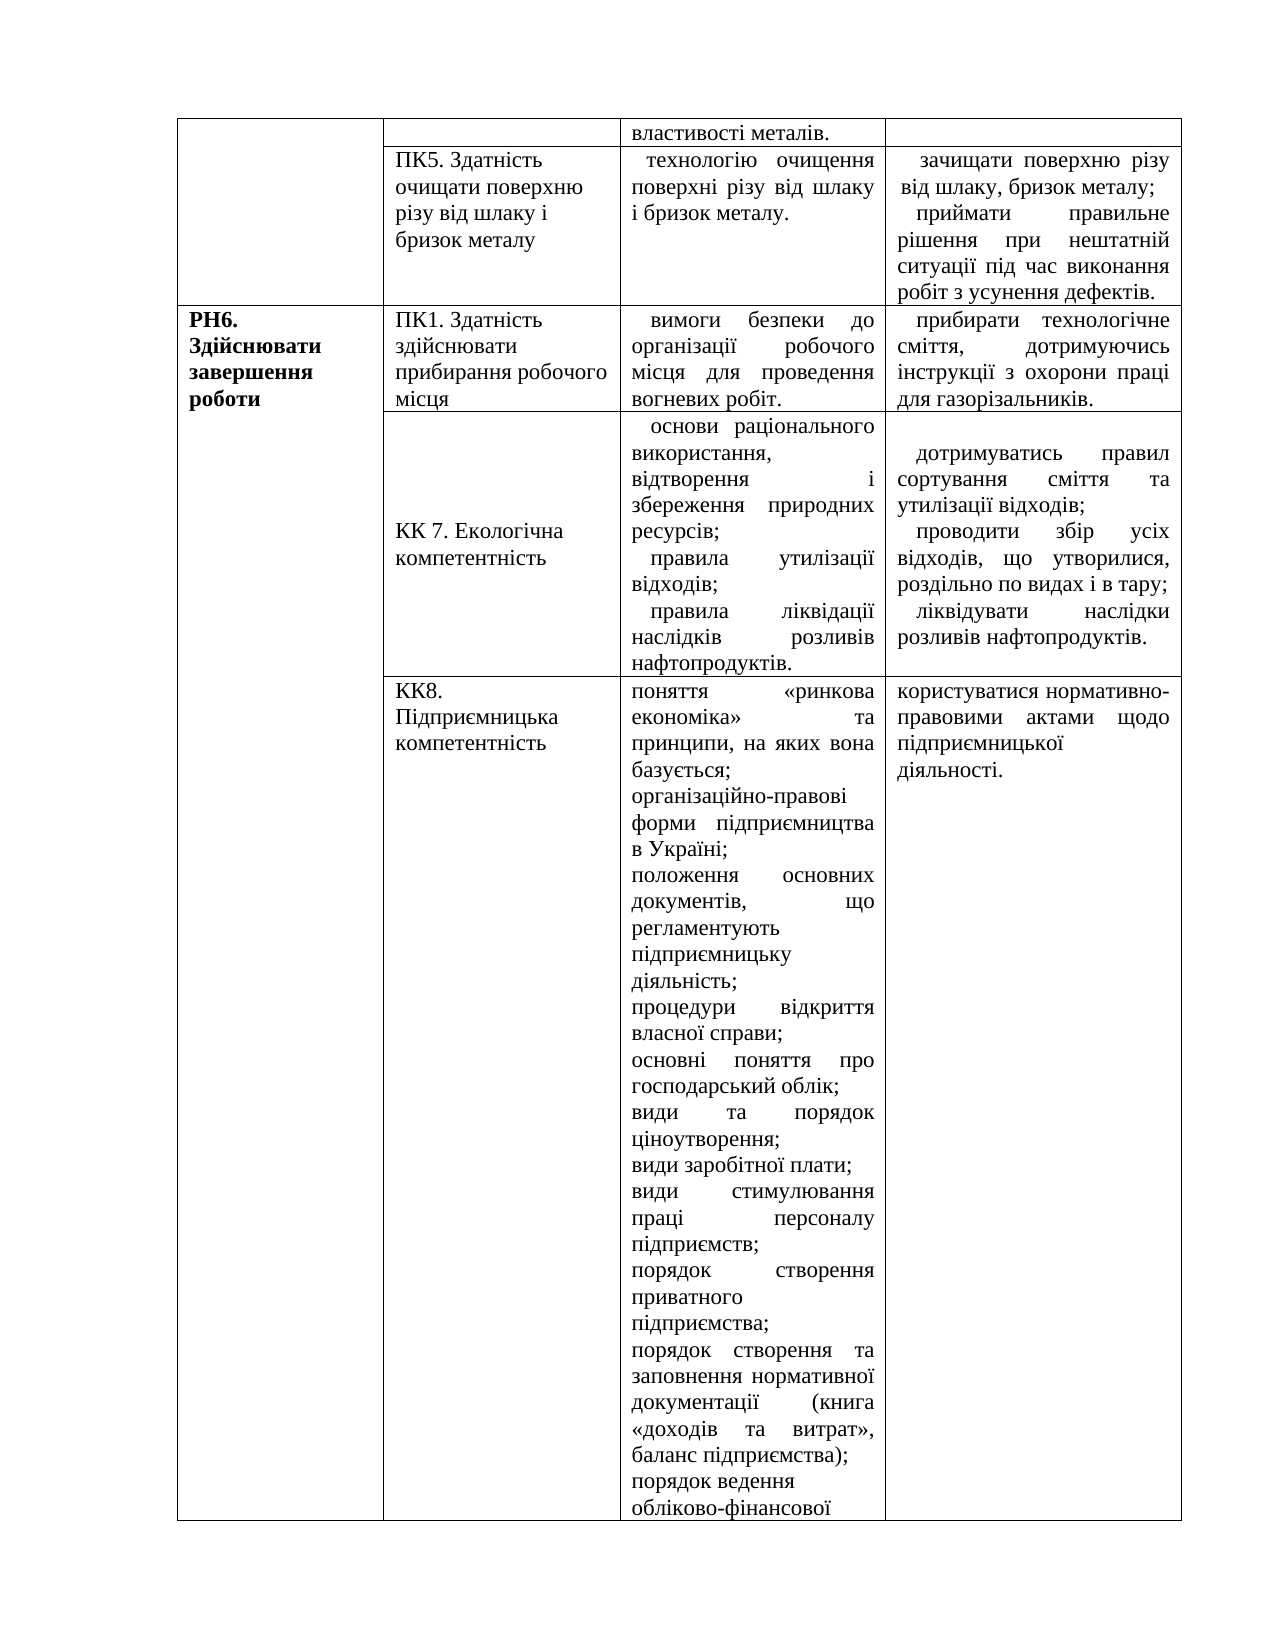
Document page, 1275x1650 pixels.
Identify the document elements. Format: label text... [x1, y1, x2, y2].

table_cell РН6. Здійснювати завершення роботи [178, 306, 383, 1520]
table_cell зачищати поверхню різу від шлаку, бризок металу; приймати правильне рішення при нештатній ситуації під час виконання робіт з усунення дефектів. [886, 147, 1181, 305]
table_cell вимоги безпеки до організації робочого місця для проведення вогневих робіт. [621, 306, 885, 411]
table_cell КК 7. Екологічна компетентність [384, 412, 620, 676]
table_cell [384, 119, 620, 146]
table_cell ПК1. Здатність здійснювати прибирання робочого місця [384, 306, 620, 411]
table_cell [886, 677, 1181, 1520]
table_cell основи раціонального використання, відтворення і збереження природних ресурсів; правила утилізації відходів; правила ліквідації наслідків розливів нафтопродуктів. [621, 412, 885, 676]
table_cell технологію очищення поверхні різу від шлаку і бризок металу. [621, 147, 885, 305]
table_cell прибирати технологічне сміття, дотримуючись інструкції з охорони праці для газорізальників. [886, 306, 1181, 411]
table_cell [621, 119, 885, 146]
table_cell ПК5. Здатність очищати поверхню різу від шлаку і бризок металу [384, 147, 620, 305]
table_cell дотримуватись правил сортування сміття та утилізації відходів; проводити збір усіх відходів, що утворилися, роздільно по видах і в тару; ліквідувати наслідки розливів нафтопродуктів. [886, 412, 1181, 676]
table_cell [384, 677, 620, 1520]
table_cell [886, 119, 1181, 146]
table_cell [621, 677, 885, 1520]
